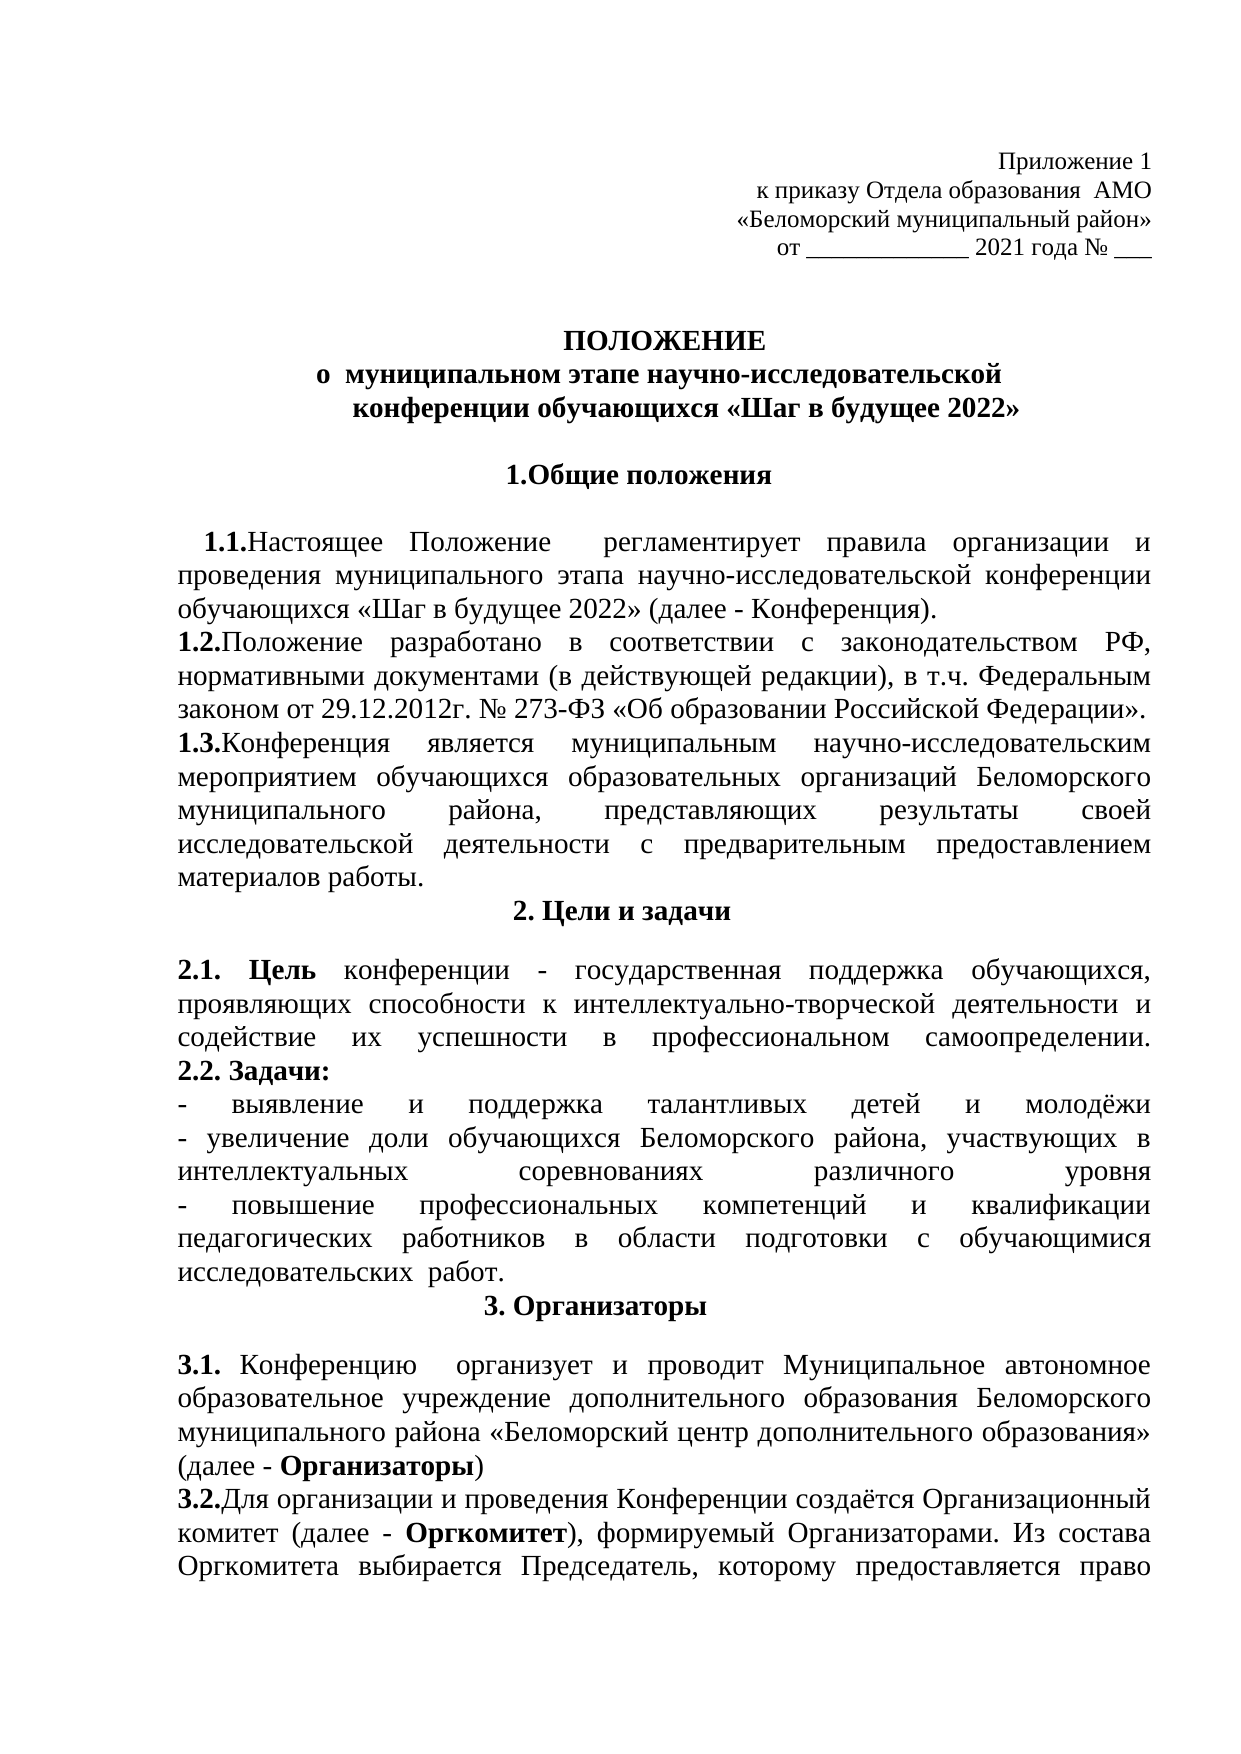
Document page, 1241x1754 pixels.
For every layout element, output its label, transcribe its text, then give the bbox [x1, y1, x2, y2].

text 3. Организаторы [177, 1288, 1152, 1321]
text 1.2.Положение разработано в соответствии с законодательством РФ, нормативными документами (в действующей редакции), в т.ч. Федеральным законом от 29.12.2012г. № 273-ФЗ «Об образовании Российской Федерации». [177, 624, 1152, 725]
text 2.1. Цель конференции - государственная поддержка обучающихся, проявляющих способности к интеллектуально-творческой деятельности и содействие их успешности в профессиональном самоопределении. 2.2. Задачи: [177, 952, 1152, 1086]
text 3.1. Конференцию организует и проводит Муниципальное автономное образовательное учреждение дополнительного образования Беломорского муниципального района «Беломорский центр дополнительного образования» (далее - Организаторы) [177, 1347, 1152, 1481]
text конференции обучающихся «Шаг в будущее 2022» [177, 390, 1152, 423]
text 2. Цели и задачи [177, 893, 1152, 926]
text к приказу Отдела образования АМО [177, 175, 1152, 204]
text ПОЛОЖЕНИЕ [177, 323, 1152, 356]
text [177, 1481, 1152, 1582]
text «Беломорский муниципальный район» [177, 204, 1152, 232]
text - выявление и поддержка талантливых детей и молодёжи - увеличение доли обучающихся Беломорского района, участвующих в интеллектуальных соревнованиях различного уровня - повышение профессиональных компетенций и квалификации педагогических работников в области подготовки с обучающимися исследовательских работ. [177, 1086, 1152, 1288]
text о муниципальном этапе научно-исследовательской [177, 356, 1152, 390]
text 1.3.Конференция является муниципальным научно-исследовательским мероприятием обучающихся образовательных организаций Беломорского муниципального района, представляющих результаты своей исследовательской деятельности с предварительным предоставлением материалов работы. [177, 725, 1152, 893]
text от _____________ 2021 года № ___ [177, 232, 1152, 261]
text 1.Общие положения [177, 457, 1152, 490]
text 1.1.Настоящее Положение регламентирует правила организации и проведения муниципального этапа научно-исследовательской конференции обучающихся «Шаг в будущее 2022» (далее - Конференция). [177, 524, 1152, 624]
text Приложение 1 [177, 146, 1152, 175]
